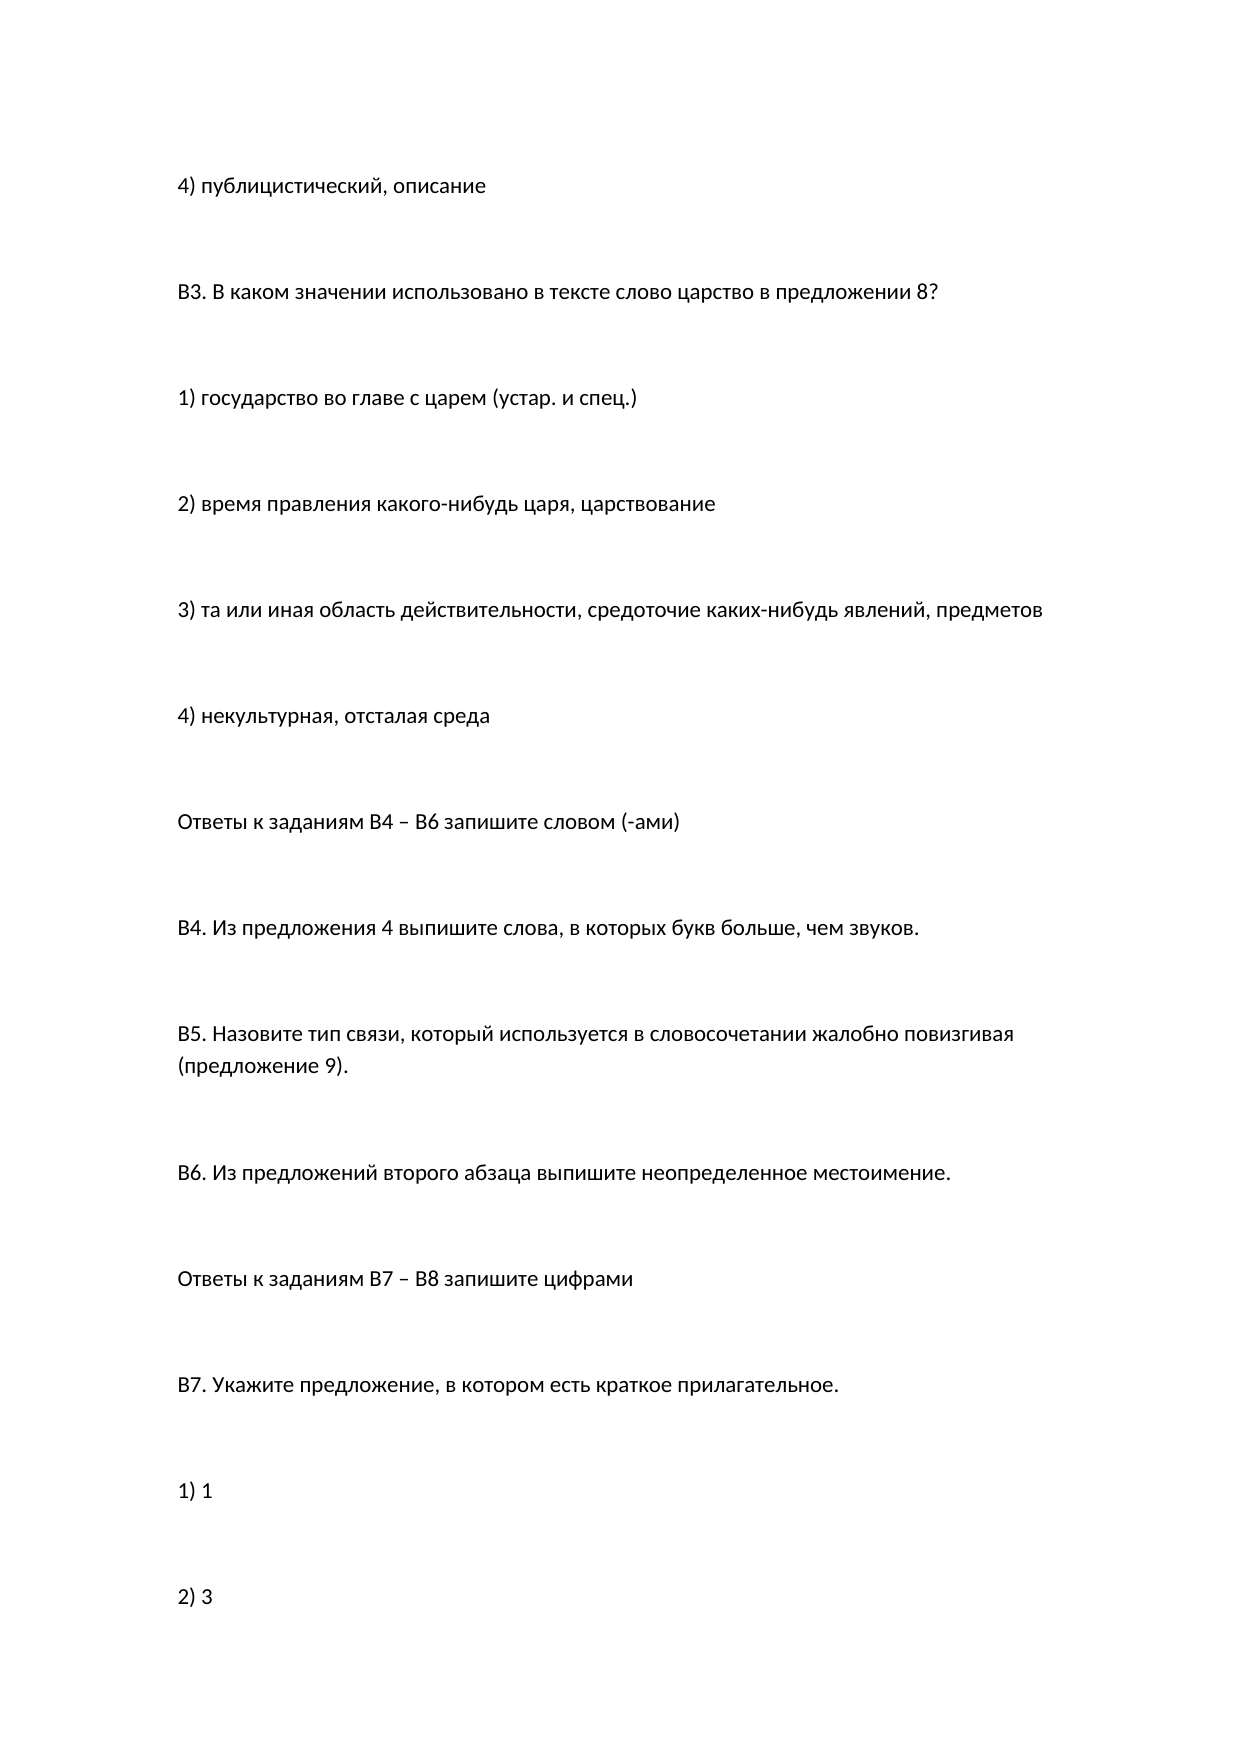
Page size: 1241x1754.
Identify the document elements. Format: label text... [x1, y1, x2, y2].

text Ответы к заданиям В4 – В6 запишите словом (-ами) [177, 807, 1152, 835]
text В3. В каком значении использовано в тексте слово царство в предложении 8? [177, 277, 1152, 305]
text 1) 1 [177, 1476, 1152, 1504]
text В6. Из предложений второго абзаца выпишите неопределенное местоимение. [177, 1158, 1152, 1186]
text 2) 3 [177, 1582, 1152, 1610]
text 1) государство во главе с царем (устар. и спец.) [177, 383, 1152, 411]
text В5. Назовите тип связи, который используется в словосочетании жалобно повизгивая (предложение 9). [177, 1019, 1152, 1080]
text Ответы к заданиям В7 – В8 запишите цифрами [177, 1264, 1152, 1292]
text В7. Укажите предложение, в котором есть краткое прилагательное. [177, 1370, 1152, 1398]
text В4. Из предложения 4 выпишите слова, в которых букв больше, чем звуков. [177, 913, 1152, 941]
text 4) публицистический, описание [177, 171, 1152, 199]
text 4) некультурная, отсталая среда [177, 701, 1152, 729]
text 3) та или иная область действительности, средоточие каких-нибудь явлений, предметов [177, 595, 1152, 623]
text 2) время правления какого-нибудь царя, царствование [177, 489, 1152, 517]
